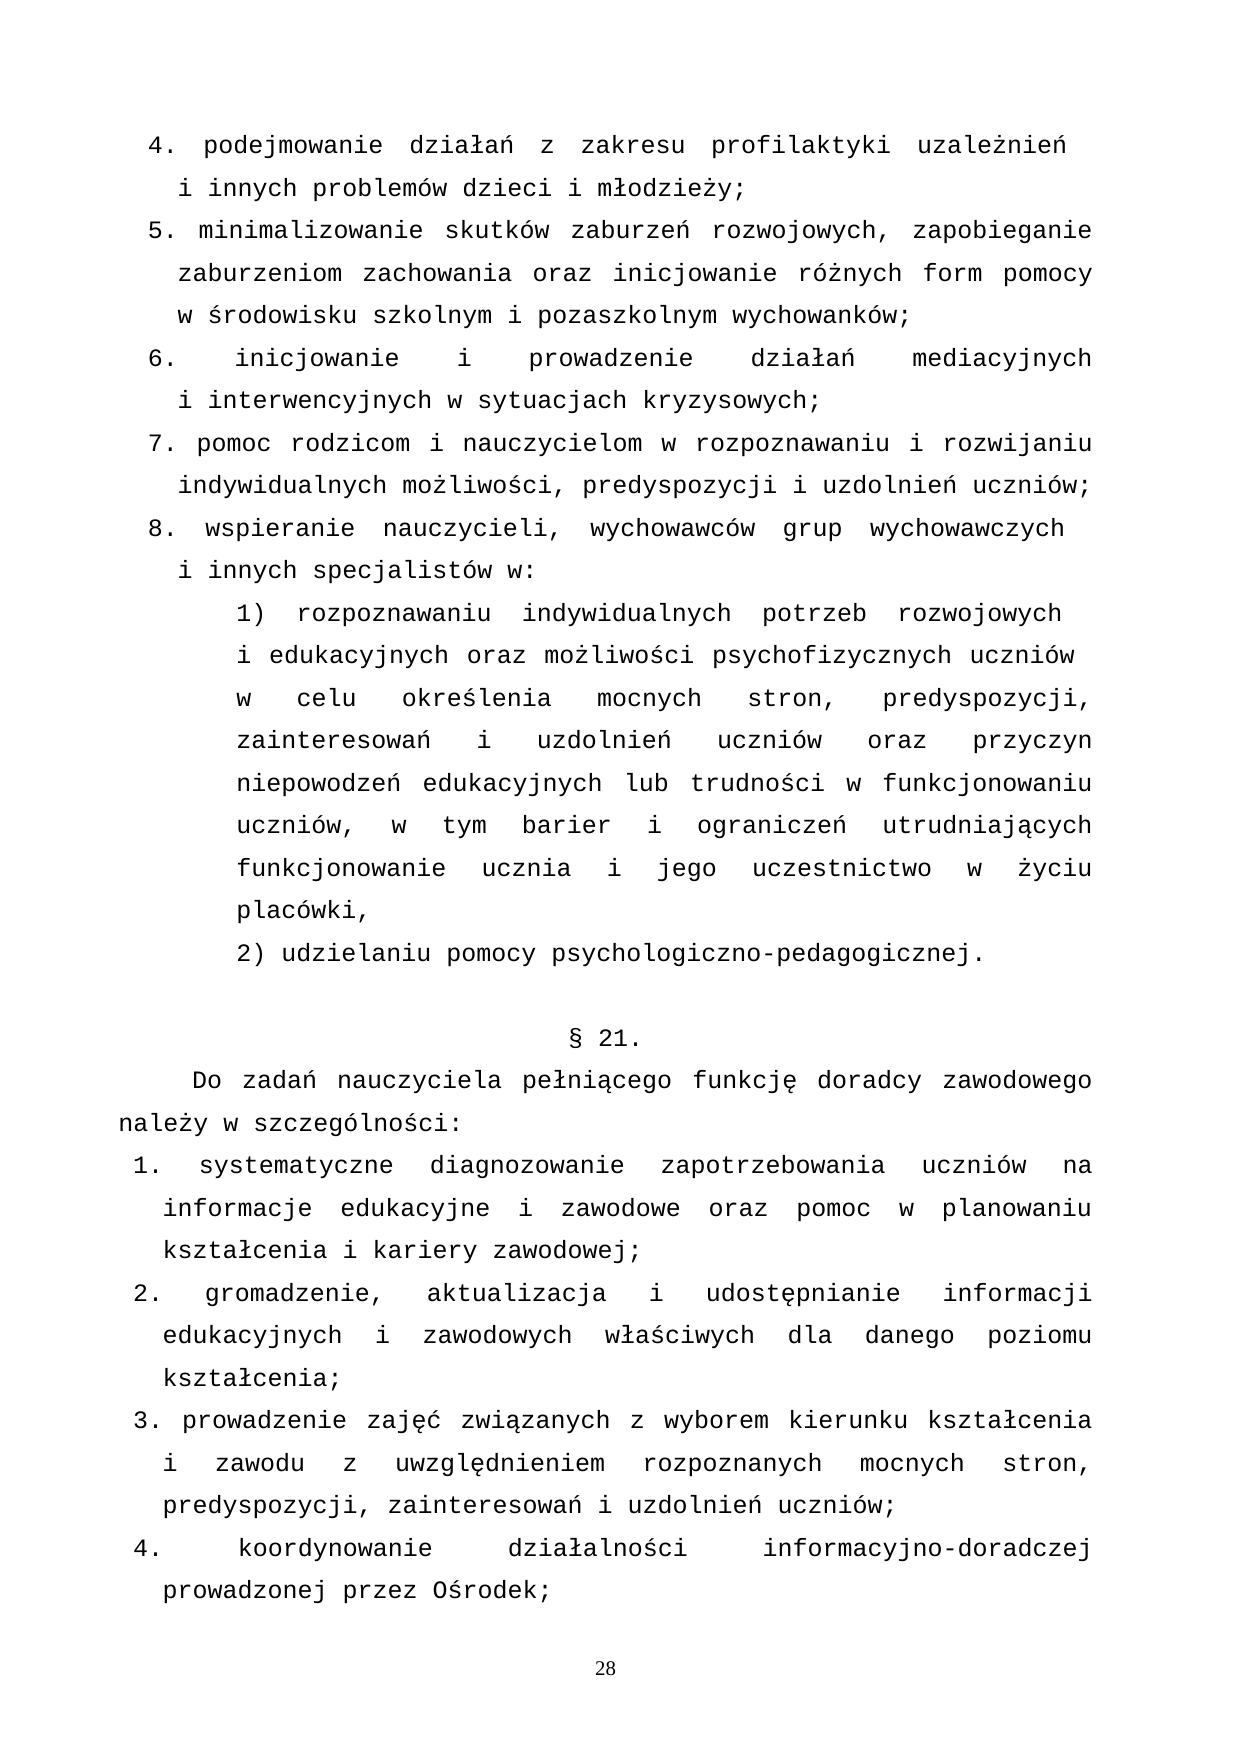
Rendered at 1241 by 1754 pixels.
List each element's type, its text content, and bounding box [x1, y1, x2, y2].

text 7. pomoc rodzicom i nauczycielom w rozpoznawaniu i rozwijaniu indywidualnych możliwości, predyspozycji i uzdolnień uczniów; [148, 430, 1093, 501]
text 6. inicjowanie i prowadzenie działań mediacyjnych i interwencyjnych w sytuacjach kryzysowych; [148, 345, 1093, 416]
text 4. koordynowanie działalności informacyjno-doradczej prowadzonej przez Ośrodek; [133, 1535, 1093, 1606]
text 2. gromadzenie, aktualizacja i udostępnianie informacji edukacyjnych i zawodowych właściwych dla danego poziomu kształcenia; [133, 1280, 1093, 1394]
text 4. podejmowanie działań z zakresu profilaktyki uzależnień i innych problemów dzieci i młodzieży; [148, 133, 1093, 204]
text 1. systematyczne diagnozowanie zapotrzebowania uczniów na informacje edukacyjne i zawodowe oraz pomoc w planowaniu kształcenia i kariery zawodowej; [133, 1153, 1093, 1266]
text Do zadań nauczyciela pełniącego funkcję doradcy zawodowego należy w szczególności: [118, 1068, 1093, 1139]
text 3. prowadzenie zajęć związanych z wyborem kierunku kształcenia i zawodu z uwzględnieniem rozpoznanych mocnych stron, predyspozycji, zainteresowań i uzdolnień uczniów; [133, 1408, 1093, 1521]
text 1) rozpoznawaniu indywidualnych potrzeb rozwojowych i edukacyjnych oraz możliwości psychofizycznych uczniów w celu określenia mocnych stron, predyspozycji, zainteresowań i uzdolnień uczniów oraz przyczyn niepowodzeń edukacyjnych lub trudności w funkcjonowaniu uczniów, w tym barier i ograniczeń utrudniających funkcjonowanie ucznia i jego uczestnictwo w życiu placówki, [236, 600, 1093, 926]
text 2) udzielaniu pomocy psychologiczno-pedagogicznej. [236, 940, 1093, 969]
text § 21. [118, 1025, 1093, 1054]
text 5. minimalizowanie skutków zaburzeń rozwojowych, zapobieganie zaburzeniom zachowania oraz inicjowanie różnych form pomocy w środowisku szkolnym i pozaszkolnym wychowanków; [148, 218, 1093, 331]
text 8. wspieranie nauczycieli, wychowawców grup wychowawczych i innych specjalistów w: [148, 515, 1093, 586]
